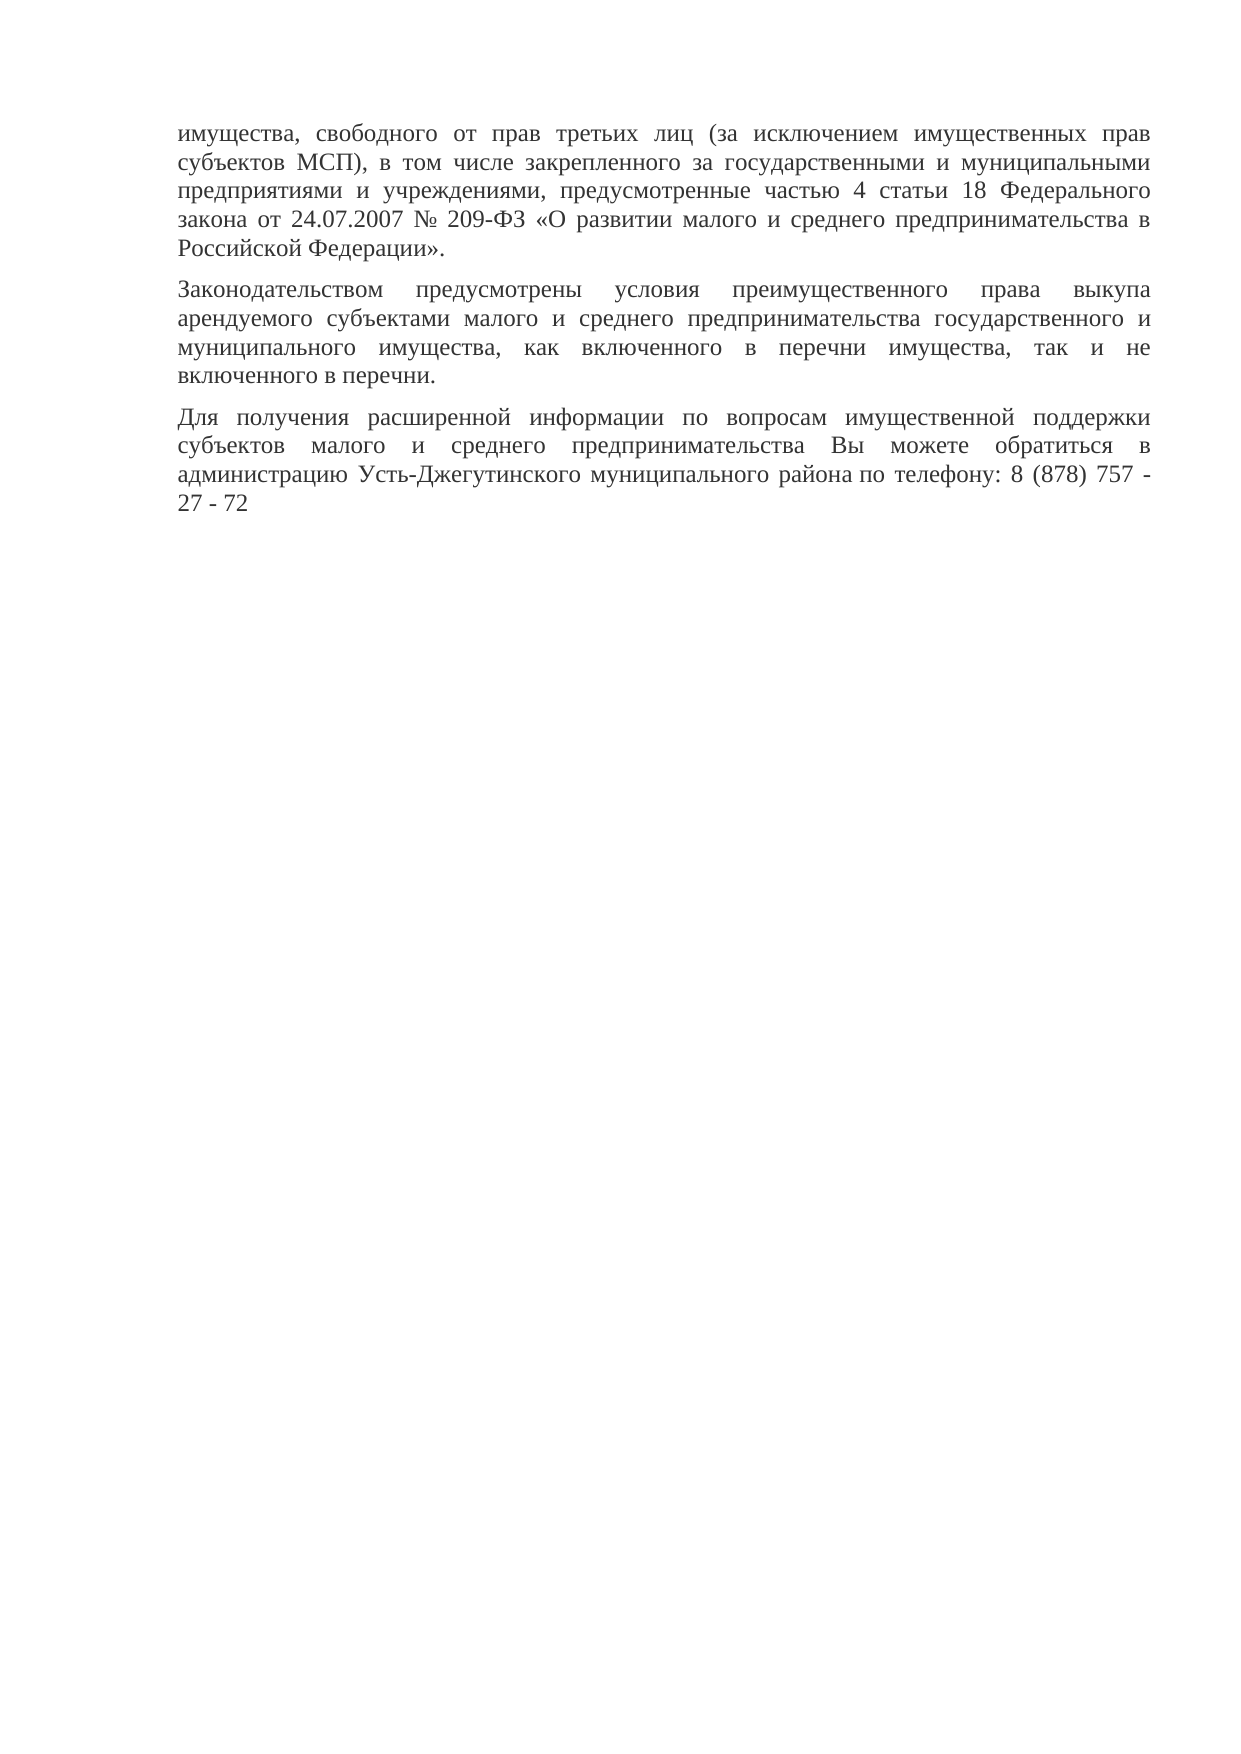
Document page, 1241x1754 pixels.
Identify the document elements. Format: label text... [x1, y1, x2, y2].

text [177, 118, 1152, 262]
text Для получения расширенной информации по вопросам имущественной поддержки субъектов малого и среднего предпринимательства Вы можете обратиться в администрацию Усть-Джегутинского муниципального района по телефону: 8 (878) 757 - 27 - 72 [177, 402, 1152, 517]
text Законодательством предусмотрены условия преимущественного права выкупа арендуемого субъектами малого и среднего предпринимательства государственного и муниципального имущества, как включенного в перечни имущества, так и не включенного в перечни. [177, 274, 1152, 389]
